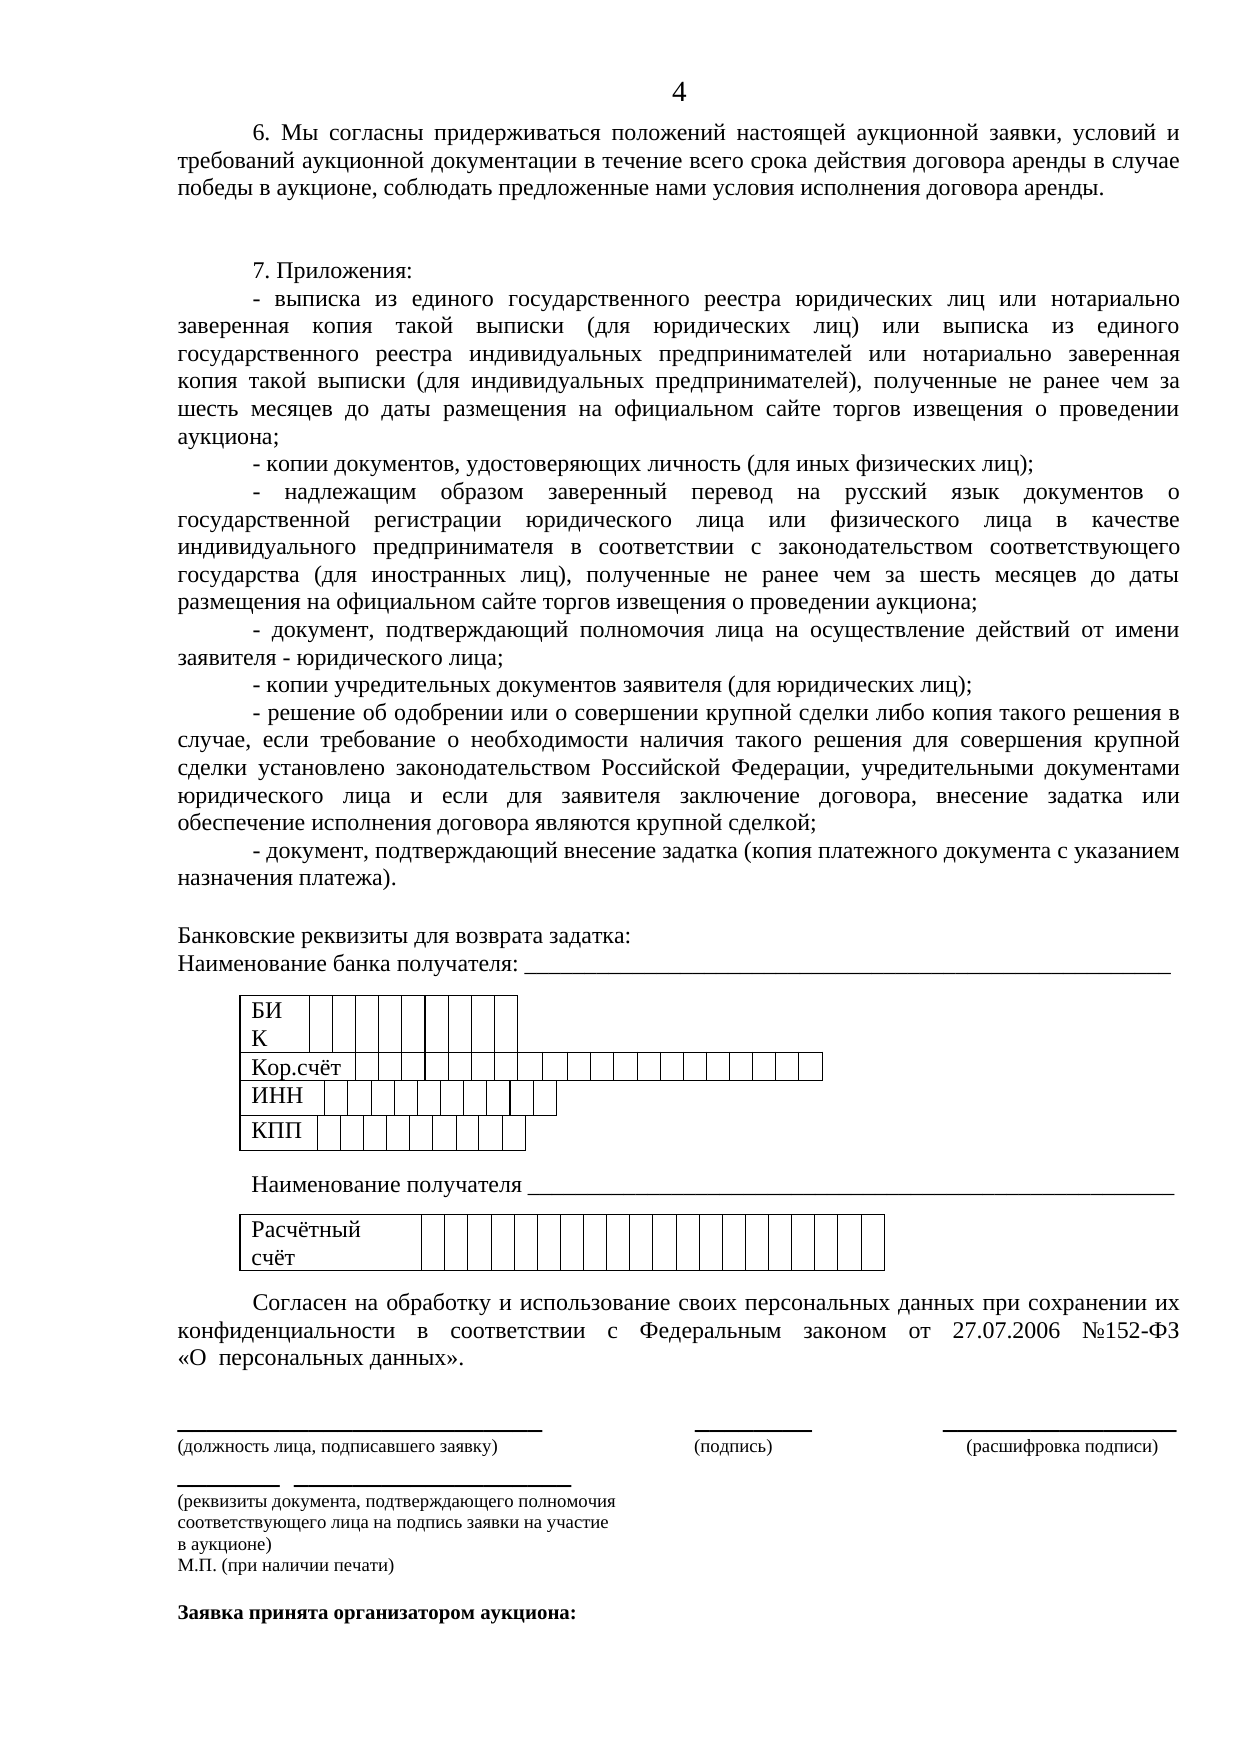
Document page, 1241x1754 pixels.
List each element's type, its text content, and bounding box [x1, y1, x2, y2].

table_cell [753, 1053, 775, 1080]
table_cell [479, 1116, 502, 1149]
text 6. Мы согласны придерживаться положений настоящей аукционной заявки, условий и требований аукционной документации в течение всего срока действия договора аренды в случае победы в аукционе, соблюдать предложенные нами условия исполнения договора аренды. [177, 118, 1181, 201]
table_header [815, 1215, 837, 1270]
text - копии документов, удостоверяющих личность (для иных физических лиц); [177, 449, 1181, 477]
table_header [426, 996, 448, 1052]
table_cell [464, 1081, 486, 1115]
table_header [445, 1215, 467, 1270]
table_header [472, 996, 494, 1052]
table_cell Кор.счёт [241, 1053, 355, 1080]
table_cell [518, 1053, 542, 1080]
text в аукционе) [177, 1533, 1181, 1554]
table_header [379, 996, 401, 1052]
table_cell [543, 1053, 567, 1080]
text Наименование получателя ______________________________________________________ [251, 1170, 1181, 1197]
table_cell [472, 1053, 494, 1080]
table_cell [591, 1053, 613, 1080]
table_cell [325, 1081, 347, 1115]
table_cell [348, 1081, 371, 1115]
table_cell [387, 1116, 409, 1149]
table_cell ИНН [241, 1081, 324, 1115]
table_cell [410, 1116, 432, 1149]
table_header [653, 1215, 676, 1270]
table_cell [395, 1081, 417, 1115]
table_header [862, 1215, 884, 1270]
text - надлежащим образом заверенный перевод на русский язык документов о государственной регистрации юридического лица или физического лица в качестве индивидуального предпринимателя в соответствии с законодательством соответствующего государства (для иностранных лиц), полученные не ранее чем за шесть месяцев до даты размещения на официальном сайте торгов извещения о проведении аукциона; [177, 477, 1181, 615]
text 7. Приложения: [177, 256, 1181, 284]
table_cell [568, 1053, 590, 1080]
text _________________________ ________ ________________ [177, 1401, 1181, 1434]
table_cell [318, 1116, 340, 1149]
table_header [333, 996, 355, 1052]
table_cell [495, 1053, 517, 1080]
table_header [769, 1215, 791, 1270]
table_cell [449, 1053, 471, 1080]
text - копии учредительных документов заявителя (для юридических лиц); [177, 670, 1181, 698]
table_header [356, 996, 378, 1052]
table_cell КПП [241, 1116, 317, 1149]
table_cell [614, 1053, 637, 1080]
table_cell [457, 1116, 478, 1149]
table_header [561, 1215, 583, 1270]
table_header [449, 996, 471, 1052]
table_header [492, 1215, 514, 1270]
table_header [792, 1215, 814, 1270]
table_header [838, 1215, 861, 1270]
table_header [402, 996, 424, 1052]
table_cell [799, 1053, 822, 1080]
text _______ ___________________ [177, 1456, 1181, 1489]
text Заявка принята организатором аукциона: [177, 1600, 1181, 1624]
table_cell [638, 1053, 660, 1080]
text (реквизиты документа, подтверждающего полномочия [177, 1489, 1181, 1511]
table_header [607, 1215, 629, 1270]
table_header [538, 1215, 560, 1270]
table_header [723, 1215, 745, 1270]
table_header [422, 1215, 444, 1270]
table_cell [426, 1053, 448, 1080]
text - документ, подтверждающий полномочия лица на осуществление действий от имени заявителя - юридического лица; [177, 615, 1181, 670]
table_cell [661, 1053, 683, 1080]
text Согласен на обработку и использование своих персональных данных при сохранении их конфиденциальности в соответствии с Федеральным законом от 27.07.2006 №152-ФЗ «О персональных данных». [177, 1288, 1181, 1371]
text М.П. (при наличии печати) [177, 1554, 1181, 1576]
table_cell [684, 1053, 706, 1080]
table_cell [776, 1053, 798, 1080]
table_cell [356, 1053, 378, 1080]
text Банковские реквизиты для возврата задатка: [177, 921, 1181, 949]
table_header [700, 1215, 722, 1270]
text Наименование банка получателя: ______________________________________________________ [177, 949, 1181, 976]
table_cell [341, 1116, 363, 1149]
table_header Расчётный счёт [241, 1215, 421, 1270]
table_cell [511, 1081, 533, 1115]
table_cell [402, 1053, 424, 1080]
table_cell [503, 1116, 525, 1149]
table_cell [433, 1116, 456, 1149]
table_header [515, 1215, 537, 1270]
table_cell [707, 1053, 729, 1080]
table_header БИК [241, 996, 309, 1052]
table_cell [364, 1116, 386, 1149]
text соответствующего лица на подпись заявки на участие [177, 1511, 1181, 1533]
table_cell [534, 1081, 556, 1115]
text - документ, подтверждающий внесение задатка (копия платежного документа с указанием назначения платежа). [177, 836, 1181, 891]
table_cell [418, 1081, 440, 1115]
table_header [677, 1215, 699, 1270]
text - выписка из единого государственного реестра юридических лиц или нотариально заверенная копия такой выписки (для юридических лиц) или выписка из единого государственного реестра индивидуальных предпринимателей или нотариально заверенная копия такой выписки (для индивидуальных предпринимателей), полученные не ранее чем за шесть месяцев до даты размещения на официальном сайте торгов извещения о проведении аукциона; [177, 284, 1181, 449]
text - решение об одобрении или о совершении крупной сделки либо копия такого решения в случае, если требование о необходимости наличия такого решения для совершения крупной сделки установлено законодательством Российской Федерации, учредительными документами юридического лица и если для заявителя заключение договора, внесение задатка или обеспечение исполнения договора являются крупной сделкой; [177, 698, 1181, 836]
table_cell [372, 1081, 394, 1115]
table_header [310, 996, 332, 1052]
table_header [746, 1215, 768, 1270]
table_header [584, 1215, 606, 1270]
text (должность лица, подписавшего заявку) (подпись) (расшифровка подписи) [177, 1434, 1181, 1456]
table_cell [730, 1053, 752, 1080]
table_header [630, 1215, 652, 1270]
table_cell [379, 1053, 401, 1080]
table_header [495, 996, 517, 1052]
table_cell [487, 1081, 509, 1115]
table_cell [441, 1081, 463, 1115]
table_header [468, 1215, 491, 1270]
